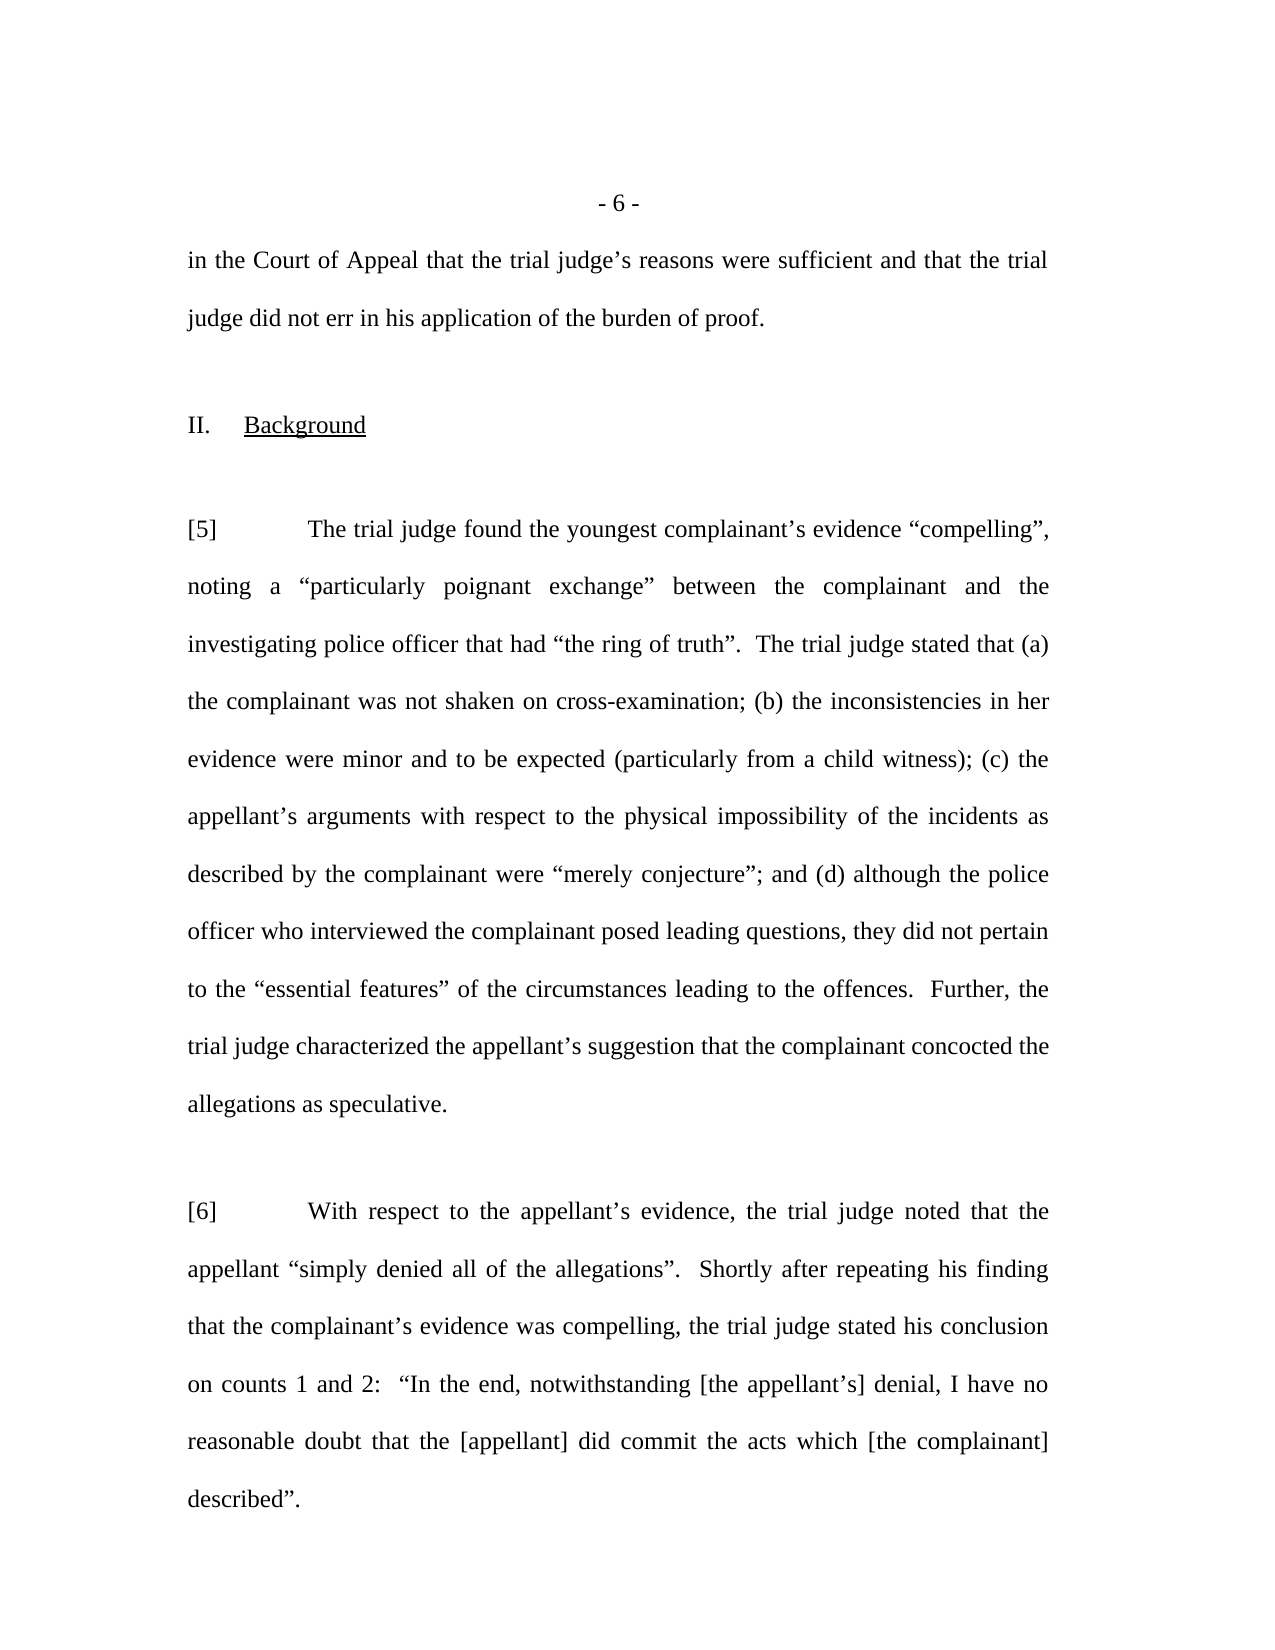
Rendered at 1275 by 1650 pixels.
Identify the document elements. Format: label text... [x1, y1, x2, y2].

title II. Background [187, 410, 1050, 439]
text The trial judge found the youngest complainant’s evidence “compelling”, noting a “particularly poignant exchange” between the complainant and the investigating police officer that had “the ring of truth”. The trial judge stated that (a) the complainant was not shaken on cross-examination; (b) the inconsistencies in her evidence were minor and to be expected (particularly from a child witness); (c) the appellant’s arguments with respect to the physical impossibility of the incidents as described by the complainant were “merely conjecture”; and (d) although the police officer who interviewed the complainant posed leading questions, they did not pertain to the “essential features” of the circumstances leading to the offences. Further, the trial judge characterized the appellant’s suggestion that the complainant concocted the allegations as speculative. [187, 514, 1050, 1118]
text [187, 245, 1050, 331]
text With respect to the appellant’s evidence, the trial judge noted that the appellant “simply denied all of the allegations”. Shortly after repeating his finding that the complainant’s evidence was compelling, the trial judge stated his conclusion on counts 1 and 2: “In the end, notwithstanding [the appellant’s] denial, I have no reasonable doubt that the [appellant] did commit the acts which [the complainant] described”. [187, 1196, 1050, 1513]
